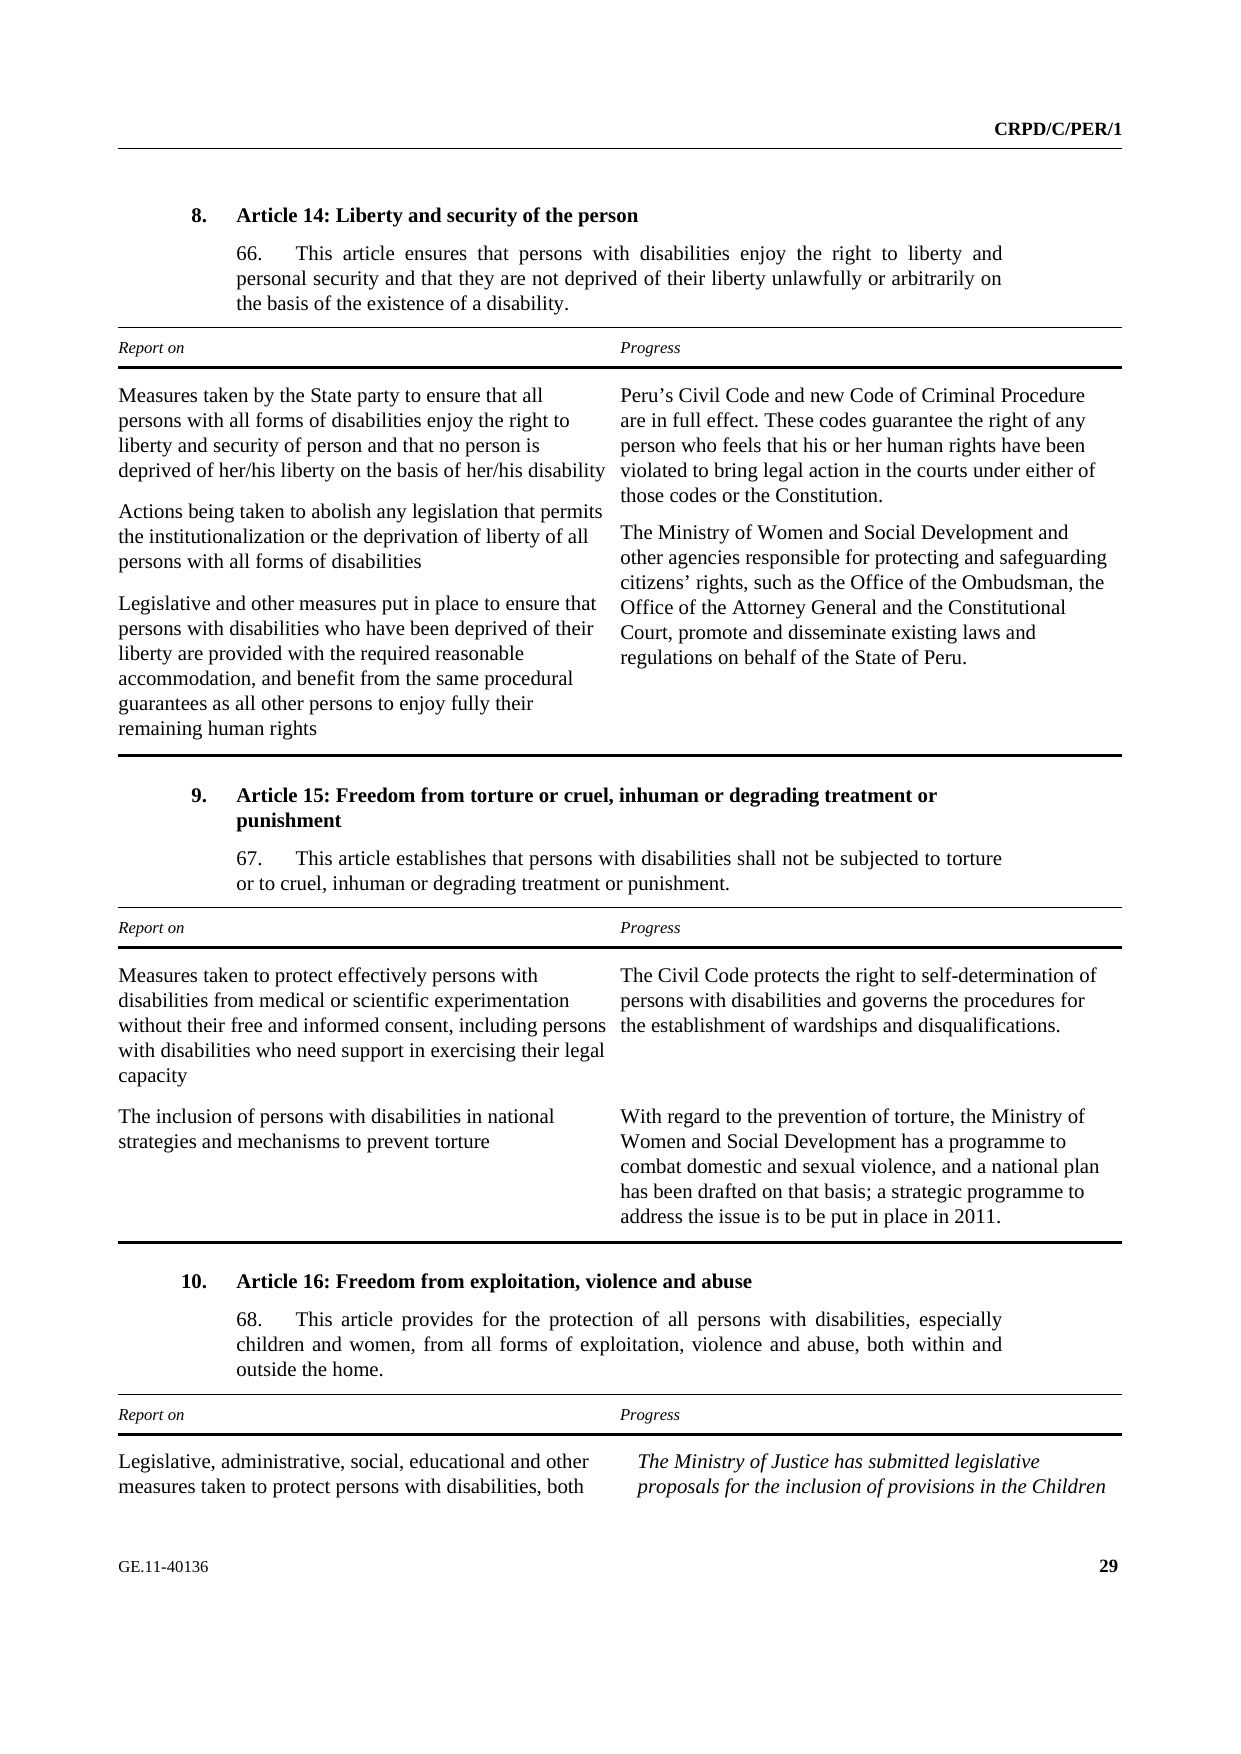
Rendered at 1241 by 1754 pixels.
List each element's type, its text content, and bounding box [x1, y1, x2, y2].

table_cell [118, 369, 620, 377]
table_cell Peru’s Civil Code and new Code of Criminal Procedure are in full effect. These codes guarantee the right of any person who feels that his or her human rights have been violated to bring legal action in the courts under either of those codes or the Constitution. The Ministry of Women and Social Development and other agencies responsible for protecting and safeguarding citizens’ rights, such as the Office of the Ombudsman, the Office of the Attorney General and the Constitutional Court, promote and disseminate existing laws and regulations on behalf of the State of Peru. [620, 378, 1122, 752]
table_cell The Civil Code protects the right to self-determination of persons with disabilities and governs the procedures for the establishment of wardships and disqualifications. [620, 958, 1122, 1099]
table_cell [620, 1444, 1122, 1498]
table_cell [118, 1444, 620, 1498]
table_cell [620, 1436, 1122, 1444]
table_cell Legislative and other measures put in place to ensure that persons with disabilities who have been deprived of their liberty are provided with the required reasonable accommodation, and benefit from the same procedural guarantees as all other persons to enjoy fully their remaining human rights [118, 586, 620, 752]
table_header Progress [620, 328, 1122, 366]
table_header Progress [620, 1395, 1122, 1432]
table_cell Measures taken by the State party to ensure that all persons with all forms of disabilities enjoy the right to liberty and security of person and that no person is deprived of her/his liberty on the basis of her/his disability [118, 378, 620, 494]
text 8. Article 14: Liberty and security of the person [118, 202, 1004, 227]
text 66. This article ensures that persons with disabilities enjoy the right to liberty and personal security and that they are not deprived of their liberty unlawfully or arbitrarily on the basis of the existence of a disability. [236, 240, 1004, 315]
table_cell The inclusion of persons with disabilities in national strategies and mechanisms to prevent torture [118, 1099, 620, 1241]
text 67. This article establishes that persons with disabilities shall not be subjected to torture or to cruel, inhuman or degrading treatment or punishment. [236, 844, 1004, 894]
text 10. Article 16: Freedom from exploitation, violence and abuse [118, 1269, 1004, 1294]
table_cell [118, 949, 620, 957]
table_cell Actions being taken to abolish any legislation that permits the institutionalization or the deprivation of liberty of all persons with all forms of disabilities [118, 494, 620, 586]
table_header Progress [620, 908, 1122, 946]
table_cell [620, 369, 1122, 377]
table_header Report on [118, 908, 620, 946]
text 9. Article 15: Freedom from torture or cruel, inhuman or degrading treatment or punishment [118, 782, 1004, 832]
table_cell Measures taken to protect effectively persons with disabilities from medical or scientific experimentation without their free and informed consent, including persons with disabilities who need support in exercising their legal capacity [118, 958, 620, 1099]
table_cell With regard to the prevention of torture, the Ministry of Women and Social Development has a programme to combat domestic and sexual violence, and a national plan has been drafted on that basis; a strategic programme to address the issue is to be put in place in 2011. [620, 1099, 1122, 1241]
table_cell [118, 1436, 620, 1444]
table_header Report on [118, 328, 620, 366]
text 68. This article provides for the protection of all persons with disabilities, especially children and women, from all forms of exploitation, violence and abuse, both within and outside the home. [236, 1306, 1004, 1381]
table_cell [620, 949, 1122, 957]
table_header Report on [118, 1395, 620, 1432]
